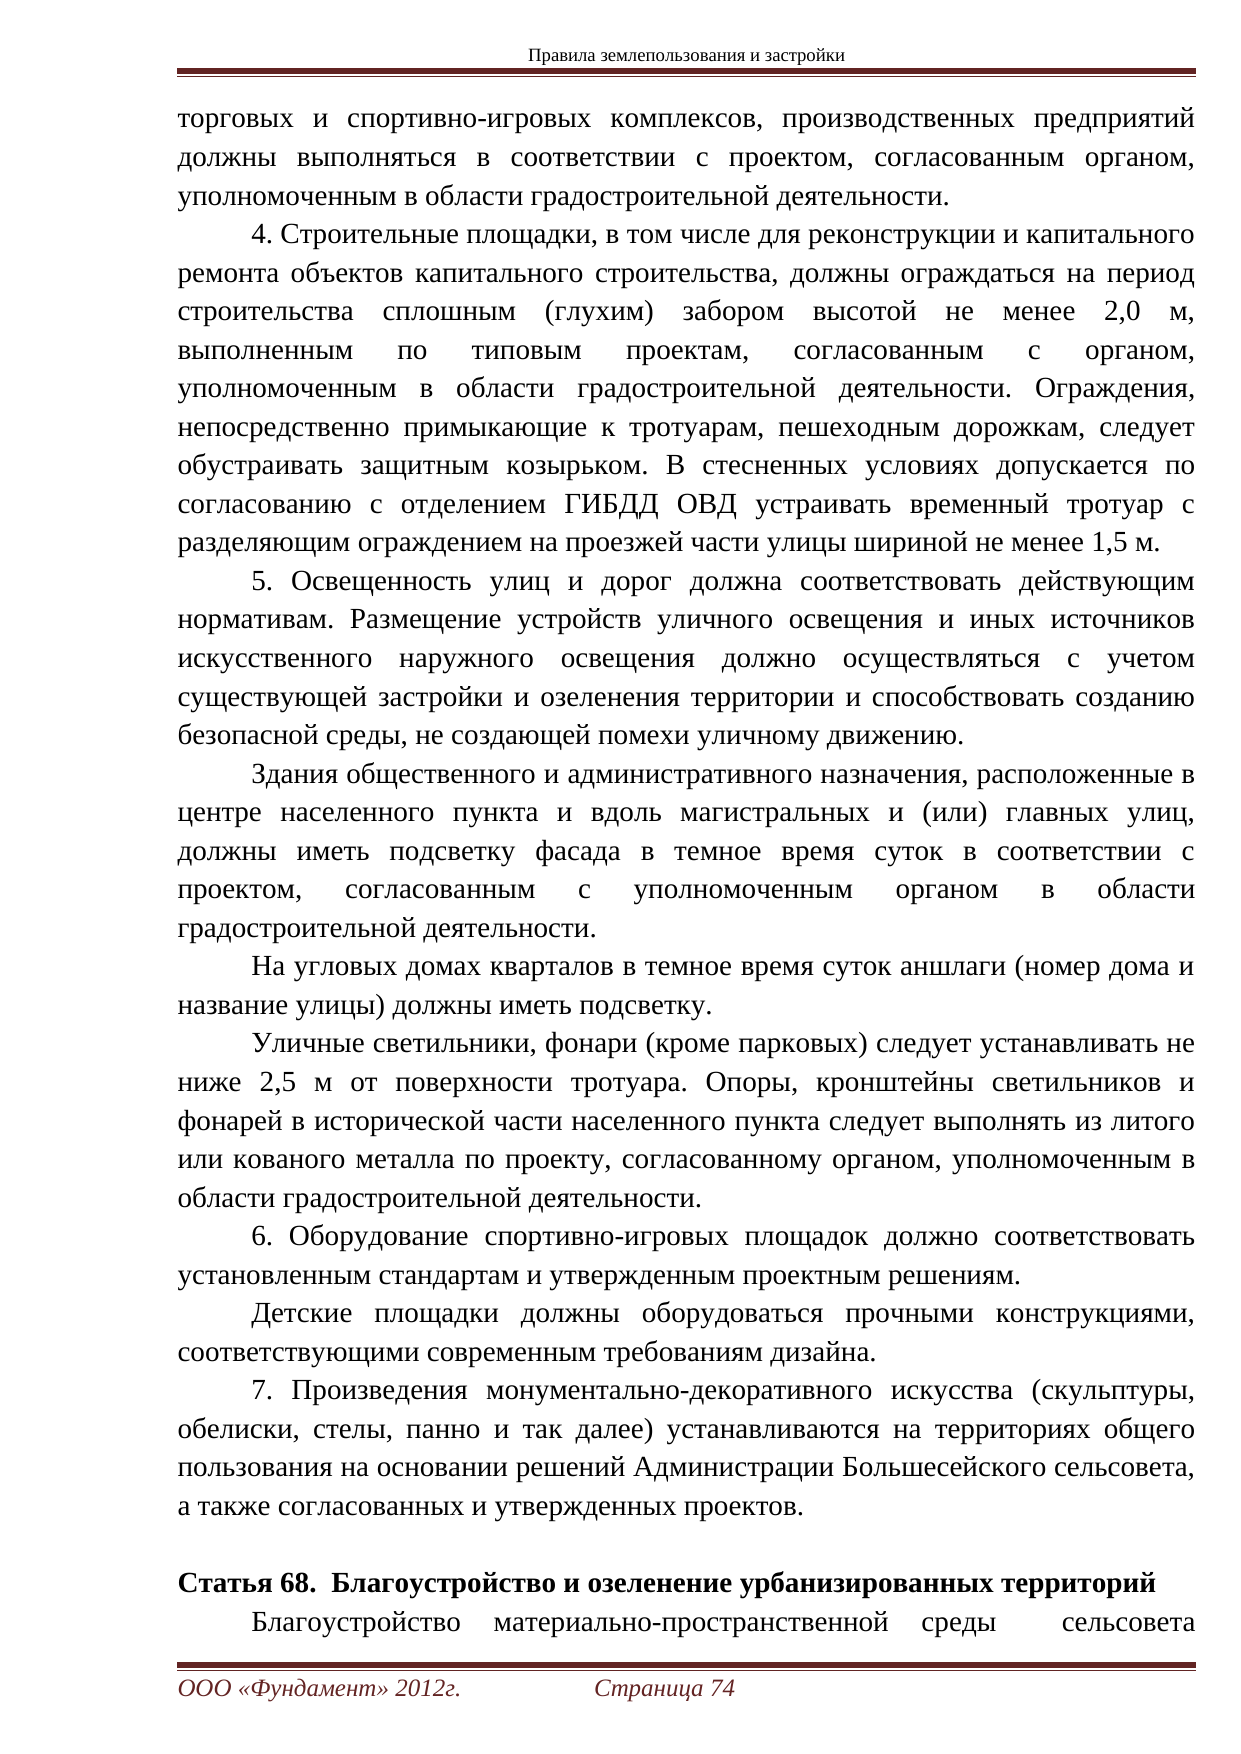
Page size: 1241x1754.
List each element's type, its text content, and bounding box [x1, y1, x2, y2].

text 4. Строительные площадки, в том числе для реконструкции и капитального ремонта объектов капитального строительства, должны ограждаться на период строительства сплошным (глухим) забором высотой не менее 2,0 м, выполненным по типовым проектам, согласованным с органом, уполномоченным в области градостроительной деятельности. Ограждения, непосредственно примыкающие к тротуарам, пешеходным дорожкам, следует обустраивать защитным козырьком. В стесненных условиях допускается по согласованию с отделением ГИБДД ОВД устраивать временный тротуар с разделяющим ограждением на проезжей части улицы шириной не менее 1,5 м. [177, 216, 1196, 558]
text 6. Оборудование спортивно-игровых площадок должно соответствовать установленным стандартам и утвержденным проектным решениям. [177, 1218, 1196, 1290]
text Уличные светильники, фонари (кроме парковых) следует устанавливать не ниже 2,5 м от поверхности тротуара. Опоры, кронштейны светильников и фонарей в исторической части населенного пункта следует выполнять из литого или кованого металла по проекту, согласованному органом, уполномоченным в области градостроительной деятельности. [177, 1026, 1196, 1213]
text 7. Произведения монументально-декоративного искусства (скульптуры, обелиски, стелы, панно и так далее) устанавливаются на территориях общего пользования на основании решений Администрации Большесейского сельсовета, а также согласованных и утвержденных проектов. [177, 1372, 1196, 1522]
text Здания общественного и административного назначения, расположенные в центре населенного пункта и вдоль магистральных и (или) главных улиц, должны иметь подсветку фасада в темное время суток в соответствии с проектом, согласованным с уполномоченным органом в области градостроительной деятельности. [177, 756, 1196, 943]
text Детские площадки должны оборудоваться прочными конструкциями, соответствующими современным требованиям дизайна. [177, 1295, 1196, 1367]
text 5. Освещенность улиц и дорог должна соответствовать действующим нормативам. Размещение устройств уличного освещения и иных источников искусственного наружного освещения должно осуществляться с учетом существующей застройки и озеленения территории и способствовать созданию безопасной среды, не создающей помехи уличному движению. [177, 563, 1196, 751]
text Статья 68. Благоустройство и озеленение урбанизированных территорий [177, 1565, 1196, 1599]
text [177, 1604, 1196, 1637]
text На угловых домах кварталов в темное время суток аншлаги (номер дома и название улицы) должны иметь подсветку. [177, 948, 1196, 1021]
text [177, 101, 1196, 211]
